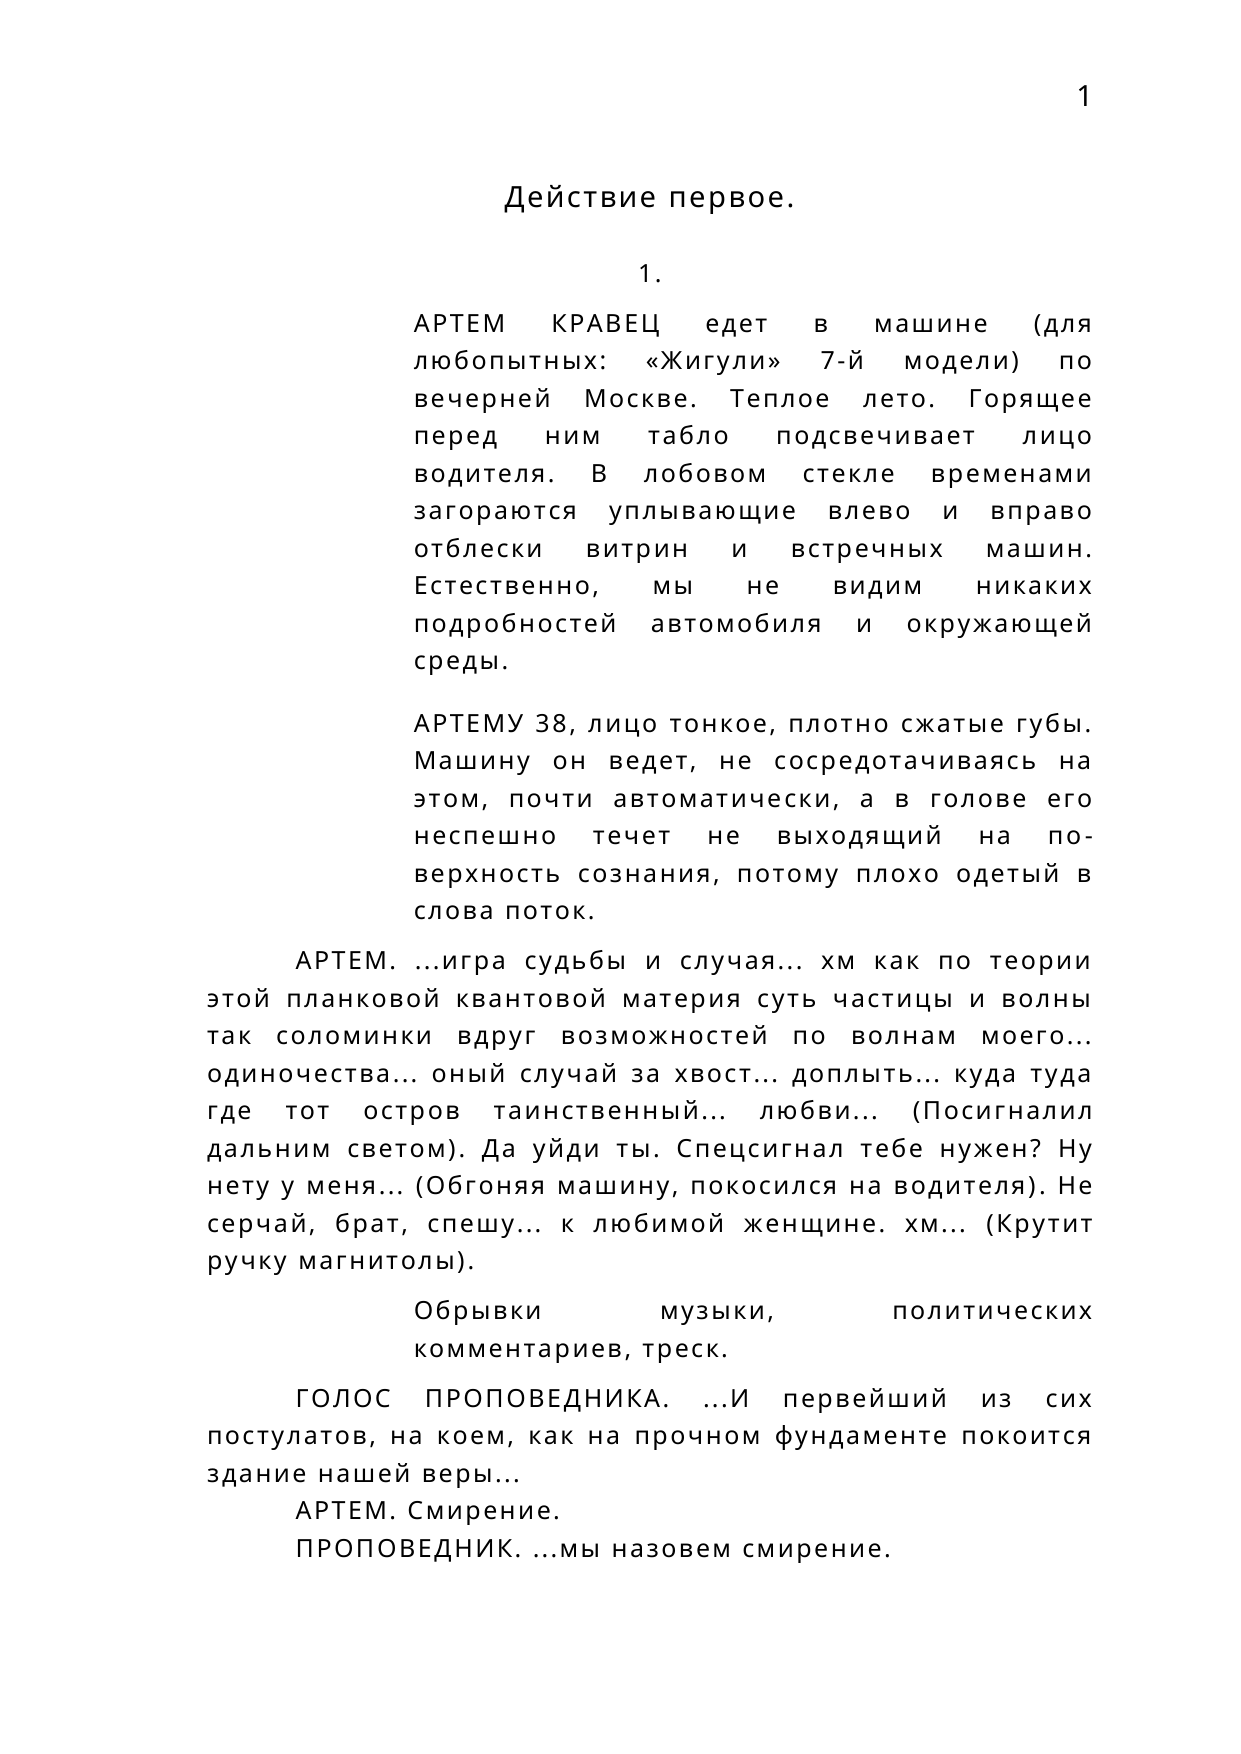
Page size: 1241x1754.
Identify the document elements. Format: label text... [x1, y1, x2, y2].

text ПРОПОВЕДНИК. ...мы назовем смирение. [207, 1527, 1092, 1565]
text Обрывки музыки, политических комментариев, треск. [413, 1290, 1092, 1365]
text АРТЕМ. ...игра судьбы и случая... хм как по теории этой планковой квантовой материя суть частицы и волны так соломинки вдруг возможностей по волнам моего... одиночества... оный случай за хвост... доплыть... куда туда где тот остров таинственный... любви... (Посигналил дальним светом). Да уйди ты. Спецсигнал тебе нужен? Ну нету у меня... (Обгоняя машину, покосился на водителя). Не серчай, брат, спешу... к любимой женщине. хм... (Крутит ручку магнитолы). [207, 940, 1092, 1277]
text Действие первое. [207, 177, 1092, 215]
text ГОЛОС ПРОПОВЕДНИКА. ...И первейший из сих постулатов, на коем, как на прочном фундаменте покоится здание нашей веры... [207, 1377, 1092, 1490]
text АРТЕМ КРАВЕЦ едет в машине (для любопытных: «Жигули» 7-й модели) по вечерней Москве. Теплое лето. Горящее перед ним табло подсвечивает лицо водителя. В лобовом стекле временами загораются уплывающие влево и вправо отблески витрин и встречных машин. Естественно, мы не видим никаких подробностей автомобиля и окружающей среды. [413, 302, 1092, 677]
text АРТЕМ. Смирение. [207, 1490, 1092, 1527]
text АРТЕМУ 38, лицо тонкое, плотно сжатые губы. Машину он ведет, не сосредотачиваясь на этом, почти автоматически, а в голове его неспешно течет не выходящий на поверхность сознания, потому плохо одетый в слова поток. [413, 702, 1092, 927]
text 1. [207, 252, 1092, 290]
